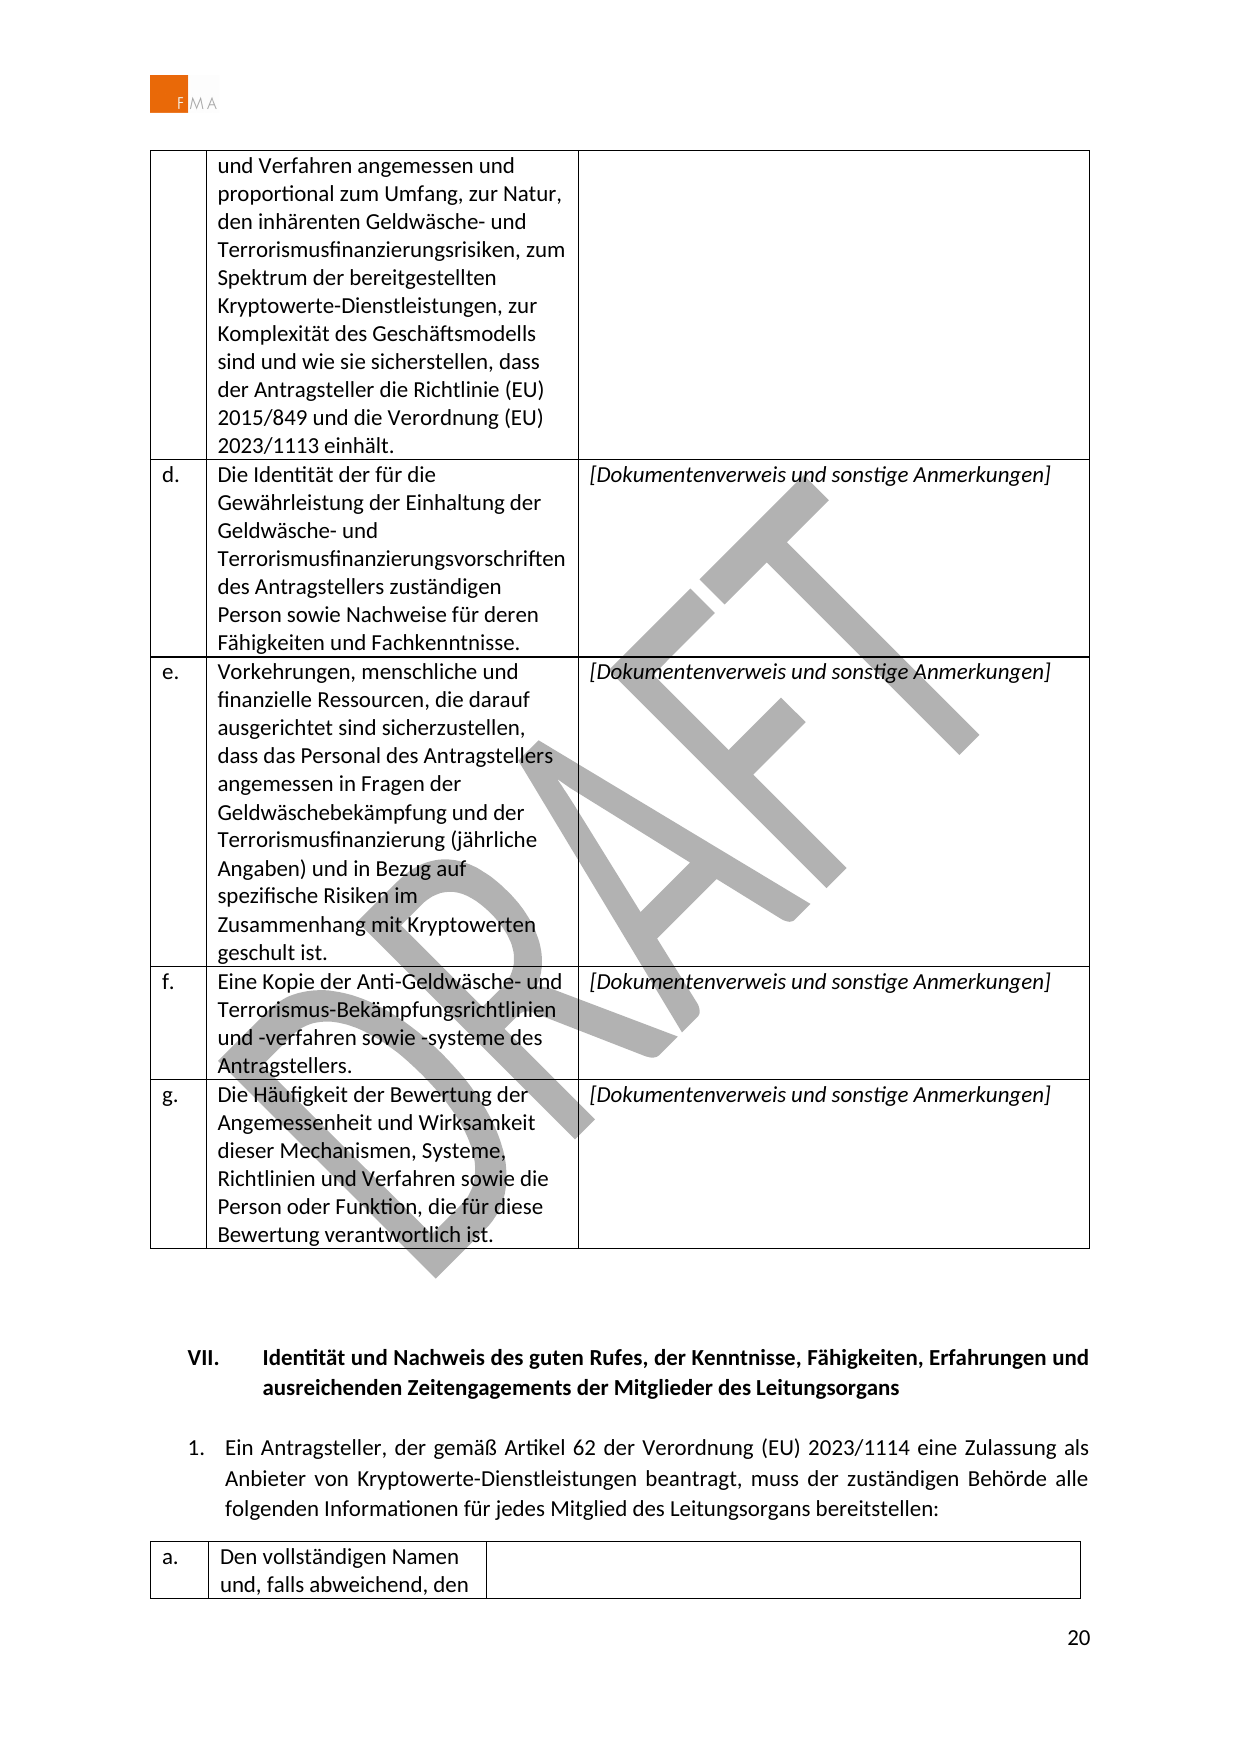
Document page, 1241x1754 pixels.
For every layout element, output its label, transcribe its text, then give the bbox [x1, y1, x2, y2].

table_cell [Dokumentenverweis und sonstige Anmerkungen] [579, 1080, 1089, 1248]
table_header [487, 1542, 1080, 1598]
table_cell [Dokumentenverweis und sonstige Anmerkungen] [579, 967, 1089, 1079]
picture [150, 75, 220, 113]
table_cell c. [151, 151, 206, 459]
table_cell Die Häufigkeit der Bewertung der Angemessenheit und Wirksamkeit dieser Mechanismen, Systeme, Richtlinien und Verfahren sowie die Person oder Funktion, die für diese Bewertung verantwortlich ist. [207, 1080, 578, 1248]
table_cell [Dokumentenverweis und sonstige Anmerkungen] [579, 460, 1089, 656]
table_cell d. [151, 460, 206, 656]
table_cell Eine Kopie der Anti-Geldwäsche- und Terrorismus-Bekämpfungsrichtlinien und -verfahren sowie -systeme des Antragstellers. [207, 967, 578, 1079]
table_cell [579, 151, 1089, 459]
list Ein Antragsteller, der gemäß Artikel 62 der Verordnung (EU) 2023/1114 eine Zulassung als Anbieter von Kryptowerte-Dienstleistungen beantragt, muss der zuständigen Behörde alle folgenden Informationen für jedes Mitglied des Leitungsorgans bereitstellen: [187, 1433, 1090, 1522]
list Identität und Nachweis des guten Rufes, der Kenntnisse, Fähigkeiten, Erfahrungen und ausreichenden Zeitengagements der Mitglieder des Leitungsorgans [187, 1343, 1090, 1401]
table_header a. [151, 1542, 208, 1598]
table_cell g. [151, 1080, 206, 1248]
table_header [209, 1542, 486, 1598]
table_cell f. [151, 967, 206, 1079]
table_cell e. [151, 658, 206, 966]
table_cell [Dokumentenverweis und sonstige Anmerkungen] [579, 658, 1089, 966]
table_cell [207, 151, 578, 459]
table_cell Vorkehrungen, menschliche und finanzielle Ressourcen, die darauf ausgerichtet sind sicherzustellen, dass das Personal des Antragstellers angemessen in Fragen der Geldwäschebekämpfung und der Terrorismusfinanzierung (jährliche Angaben) und in Bezug auf spezifische Risiken im Zusammenhang mit Kryptowerten geschult ist. [207, 658, 578, 966]
table_cell Die Identität der für die Gewährleistung der Einhaltung der Geldwäsche- und Terrorismusfinanzierungsvorschriften des Antragstellers zuständigen Person sowie Nachweise für deren Fähigkeiten und Fachkenntnisse. [207, 460, 578, 656]
